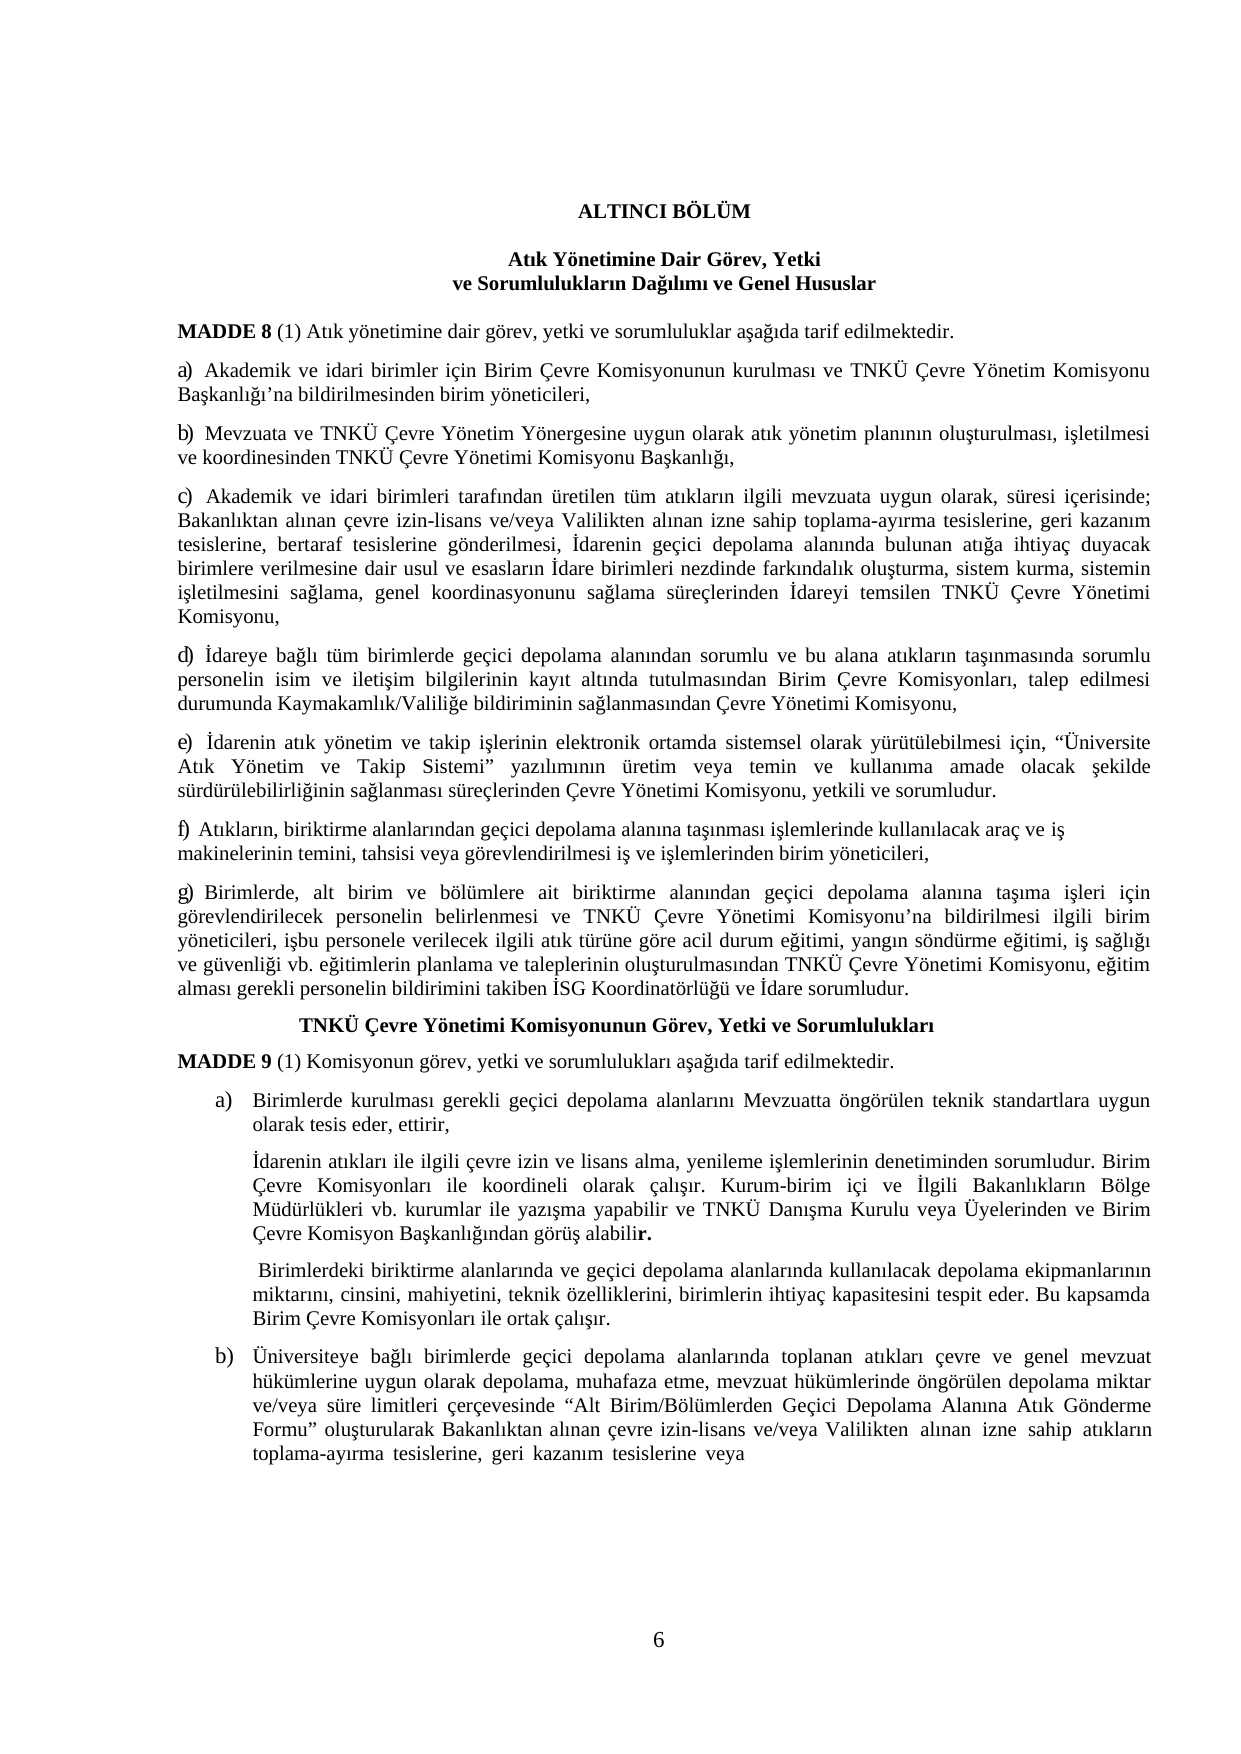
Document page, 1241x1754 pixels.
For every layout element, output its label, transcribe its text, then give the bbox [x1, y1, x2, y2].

subtitle MADDE 9 (1) Komisyonun görev, yetki ve sorumlulukları aşağıda tarif edilmektedir. [177, 1049, 1167, 1073]
list Atıkların, biriktirme alanlarından geçici depolama alanına taşınması işlemlerinde kullanılacak araç ve iş [177, 815, 1167, 841]
list Üniversiteye bağlı birimlerde geçici depolama alanlarında toplanan atıkları çevre ve genel mevzuat hükümlerine uygun olarak depolama, muhafaza etme, mevzuat hükümlerinde öngörülen depolama miktar ve/veya süre limitleri çerçevesinde “Alt Birim/Bölümlerden Geçici Depolama Alanına Atık Gönderme Formu” oluşturularak Bakanlıktan alınan çevre izin-lisans ve/veya Valilikten alınan izne sahip atıkların toplama-ayırma tesislerine, geri kazanım tesislerine veya [215, 1342, 1152, 1465]
list İdarenin atık yönetim ve takip işlerinin elektronik ortamda sistemsel olarak yürütülebilmesi için, “Üniversite Atık Yönetim ve Takip Sistemi” yazılımının üretim veya temin ve kullanıma amade olacak şekilde sürdürülebilirliğinin sağlanması süreçlerinden Çevre Yönetimi Komisyonu, yetkili ve sorumludur. [177, 728, 1152, 802]
text makinelerinin temini, tahsisi veya görevlendirilmesi iş ve işlemlerinden birim yöneticileri, [177, 841, 1167, 865]
text Birimlerdeki biriktirme alanlarında ve geçici depolama alanlarında kullanılacak depolama ekipmanlarının miktarını, cinsini, mahiyetini, teknik özelliklerini, birimlerin ihtiyaç kapasitesini tespit eder. Bu kapsamda Birim Çevre Komisyonları ile ortak çalışır. [252, 1258, 1152, 1330]
text MADDE 8 (1) Atık yönetimine dair görev, yetki ve sorumluluklar aşağıda tarif edilmektedir. [177, 319, 1167, 343]
list Birimlerde, alt birim ve bölümlere ait biriktirme alanından geçici depolama alanına taşıma işleri için görevlendirilecek personelin belirlenmesi ve TNKÜ Çevre Yönetimi Komisyonu’na bildirilmesi ilgili birim yöneticileri, işbu personele verilecek ilgili atık türüne göre acil durum eğitimi, yangın söndürme eğitimi, iş sağlığı ve güvenliği vb. eğitimlerin planlama ve taleplerinin oluşturulmasından TNKÜ Çevre Yönetimi Komisyonu, eğitim alması gerekli personelin bildirimini takiben İSG Koordinatörlüğü ve İdare sorumludur. [177, 878, 1152, 1000]
text Atık Yönetimine Dair Görev, Yetki [175, 247, 1153, 271]
subtitle TNKÜ Çevre Yönetimi Komisyonunun Görev, Yetki ve Sorumlulukları [299, 1013, 1167, 1037]
list İdareye bağlı tüm birimlerde geçici depolama alanından sorumlu ve bu alana atıkların taşınmasında sorumlu personelin isim ve iletişim bilgilerinin kayıt altında tutulmasından Birim Çevre Komisyonları, talep edilmesi durumunda Kaymakamlık/Valiliğe bildiriminin sağlanmasından Çevre Yönetimi Komisyonu, [177, 641, 1152, 715]
subtitle ALTINCI BÖLÜM [175, 199, 1153, 223]
list Akademik ve idari birimler için Birim Çevre Komisyonunun kurulması ve TNKÜ Çevre Yönetim Komisyonu Başkanlığı’na bildirilmesinden birim yöneticileri, [177, 356, 1152, 406]
list Akademik ve idari birimleri tarafından üretilen tüm atıkların ilgili mevzuata uygun olarak, süresi içerisinde; Bakanlıktan alınan çevre izin-lisans ve/veya Valilikten alınan izne sahip toplama-ayırma tesislerine, geri kazanım tesislerine, bertaraf tesislerine gönderilmesi, İdarenin geçici depolama alanında bulunan atığa ihtiyaç duyacak birimlere verilmesine dair usul ve esasların İdare birimleri nezdinde farkındalık oluşturma, sistem kurma, sistemin işletilmesini sağlama, genel koordinasyonunu sağlama süreçlerinden İdareyi temsilen TNKÜ Çevre Yönetimi Komisyonu, [177, 482, 1152, 628]
list Mevzuata ve TNKÜ Çevre Yönetim Yönergesine uygun olarak atık yönetim planının oluşturulması, işletilmesi ve koordinesinden TNKÜ Çevre Yönetimi Komisyonu Başkanlığı, [177, 419, 1152, 469]
text İdarenin atıkları ile ilgili çevre izin ve lisans alma, yenileme işlemlerinin denetiminden sorumludur. Birim Çevre Komisyonları ile koordineli olarak çalışır. Kurum-birim içi ve İlgili Bakanlıkların Bölge Müdürlükleri vb. kurumlar ile yazışma yapabilir ve TNKÜ Danışma Kurulu veya Üyelerinden ve Birim Çevre Komisyon Başkanlığından görüş alabilir. [252, 1149, 1152, 1245]
text ve Sorumlulukların Dağılımı ve Genel Hususlar [175, 271, 1153, 295]
list Birimlerde kurulması gerekli geçici depolama alanlarını Mevzuatta öngörülen teknik standartlara uygun olarak tesis eder, ettirir, [215, 1086, 1152, 1136]
